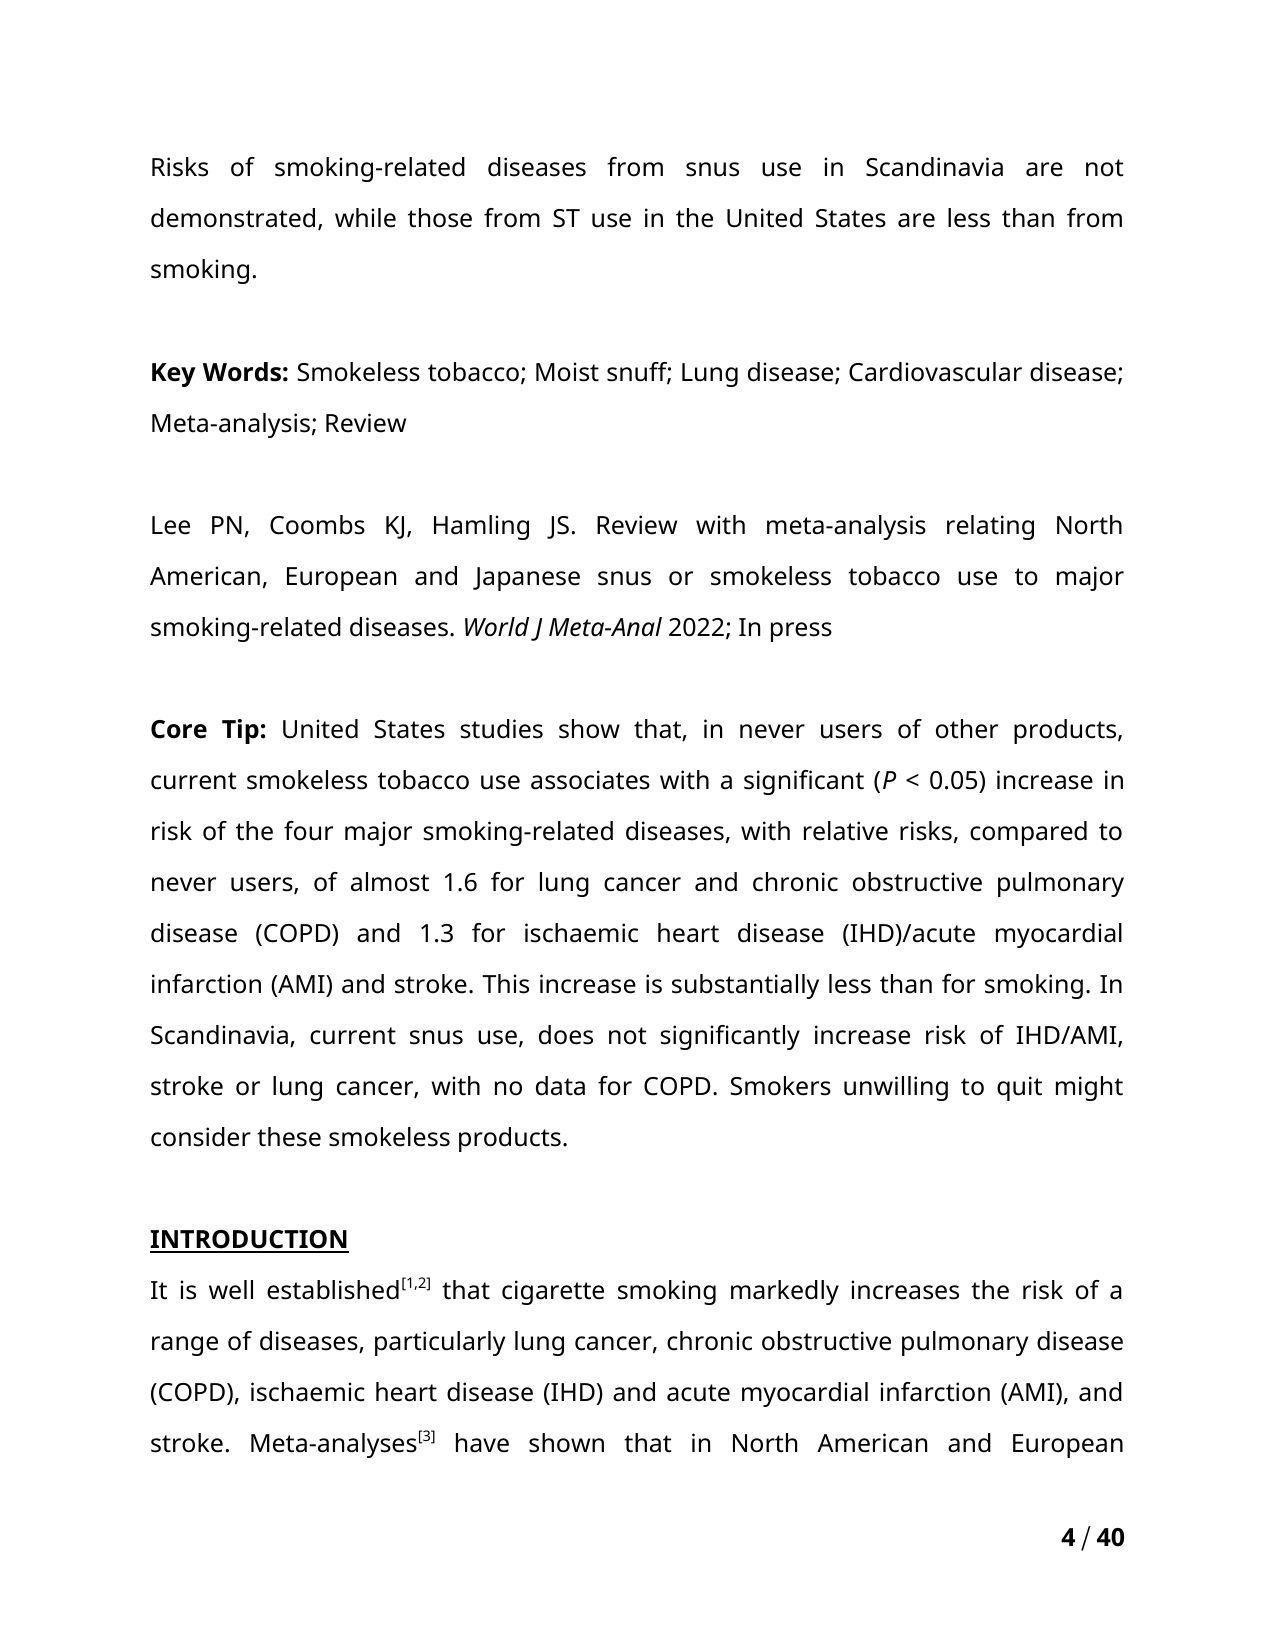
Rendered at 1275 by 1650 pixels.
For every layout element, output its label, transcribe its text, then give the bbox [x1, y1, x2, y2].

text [150, 1273, 1125, 1460]
text Key Words: Smokeless tobacco; Moist snuff; Lung disease; Cardiovascular disease; Meta-analysis; Review [150, 354, 1125, 439]
text Lee PN, Coombs KJ, Hamling JS. Review with meta-analysis relating North American, European and Japanese snus or smokeless tobacco use to major smoking-related diseases. World J Meta-Anal 2022; In press [150, 507, 1125, 643]
text Core Tip: United States studies show that, in never users of other products, current smokeless tobacco use associates with a significant (P < 0.05) increase in risk of the four major smoking-related diseases, with relative risks, compared to never users, of almost 1.6 for lung cancer and chronic obstructive pulmonary disease (COPD) and 1.3 for ischaemic heart disease (IHD)/acute myocardial infarction (AMI) and stroke. This increase is substantially less than for smoking. In Scandinavia, current snus use, does not significantly increase risk of IHD/AMI, stroke or lung cancer, with no data for COPD. Smokers unwilling to quit might consider these smokeless products. [150, 711, 1125, 1154]
text Risks of smoking-related diseases from snus use in Scandinavia are not demonstrated, while those from ST use in the United States are less than from smoking. [150, 150, 1125, 286]
text INTRODUCTION [150, 1222, 1125, 1256]
